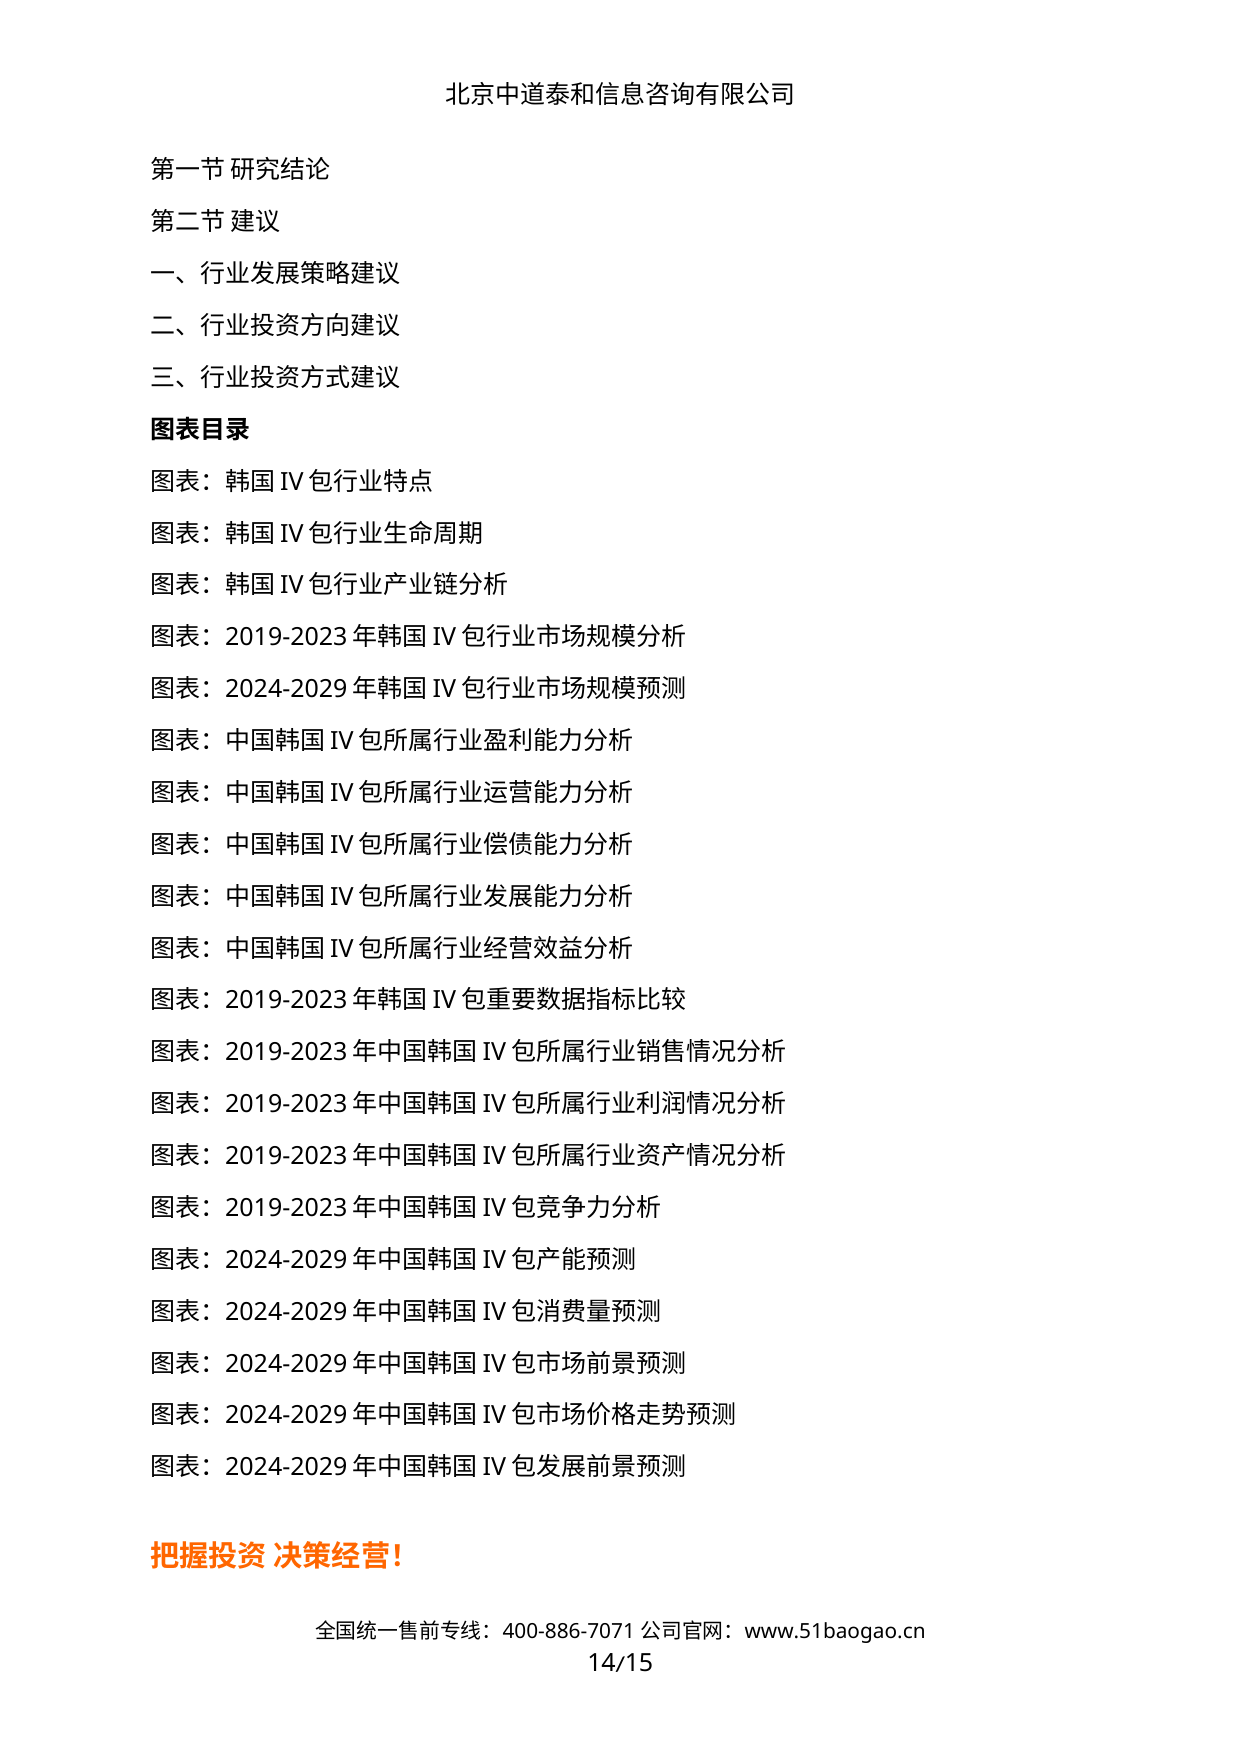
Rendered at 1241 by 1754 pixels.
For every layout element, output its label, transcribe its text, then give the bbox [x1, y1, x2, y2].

text 图表：2019-2023年中国韩国IV包所属行业销售情况分析 [150, 1032, 1090, 1068]
text 第一节 研究结论 [150, 150, 1090, 186]
text 图表：中国韩国IV包所属行业经营效益分析 [150, 928, 1090, 964]
text 图表：韩国IV包行业特点 [150, 461, 1090, 497]
text 图表：2024-2029年韩国IV包行业市场规模预测 [150, 669, 1090, 705]
text 三、行业投资方式建议 [150, 357, 1090, 394]
text 图表：2019-2023年中国韩国IV包竞争力分析 [150, 1187, 1090, 1224]
text 图表：2024-2029年中国韩国IV包产能预测 [150, 1239, 1090, 1276]
text 图表：2024-2029年中国韩国IV包市场前景预测 [150, 1343, 1090, 1379]
text 第二节 建议 [150, 202, 1090, 238]
text 图表：中国韩国IV包所属行业盈利能力分析 [150, 721, 1090, 757]
text 图表：2024-2029年中国韩国IV包市场价格走势预测 [150, 1395, 1090, 1431]
text 图表：2019-2023年中国韩国IV包所属行业资产情况分析 [150, 1136, 1090, 1172]
text 图表：2019-2023年韩国IV包行业市场规模分析 [150, 617, 1090, 653]
text 图表：2024-2029年中国韩国IV包消费量预测 [150, 1291, 1090, 1327]
text 图表：2019-2023年韩国IV包重要数据指标比较 [150, 980, 1090, 1016]
text 图表：韩国IV包行业生命周期 [150, 513, 1090, 549]
text 图表：2019-2023年中国韩国IV包所属行业利润情况分析 [150, 1084, 1090, 1120]
text 图表：韩国IV包行业产业链分析 [150, 565, 1090, 601]
text 图表：中国韩国IV包所属行业发展能力分析 [150, 876, 1090, 912]
text 图表目录 [150, 409, 1090, 446]
text 图表：2024-2029年中国韩国IV包发展前景预测 [150, 1447, 1090, 1483]
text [150, 1499, 1090, 1575]
text 一、行业发展策略建议 [150, 254, 1090, 290]
text 二、行业投资方向建议 [150, 306, 1090, 342]
text 图表：中国韩国IV包所属行业偿债能力分析 [150, 824, 1090, 861]
text 图表：中国韩国IV包所属行业运营能力分析 [150, 772, 1090, 809]
